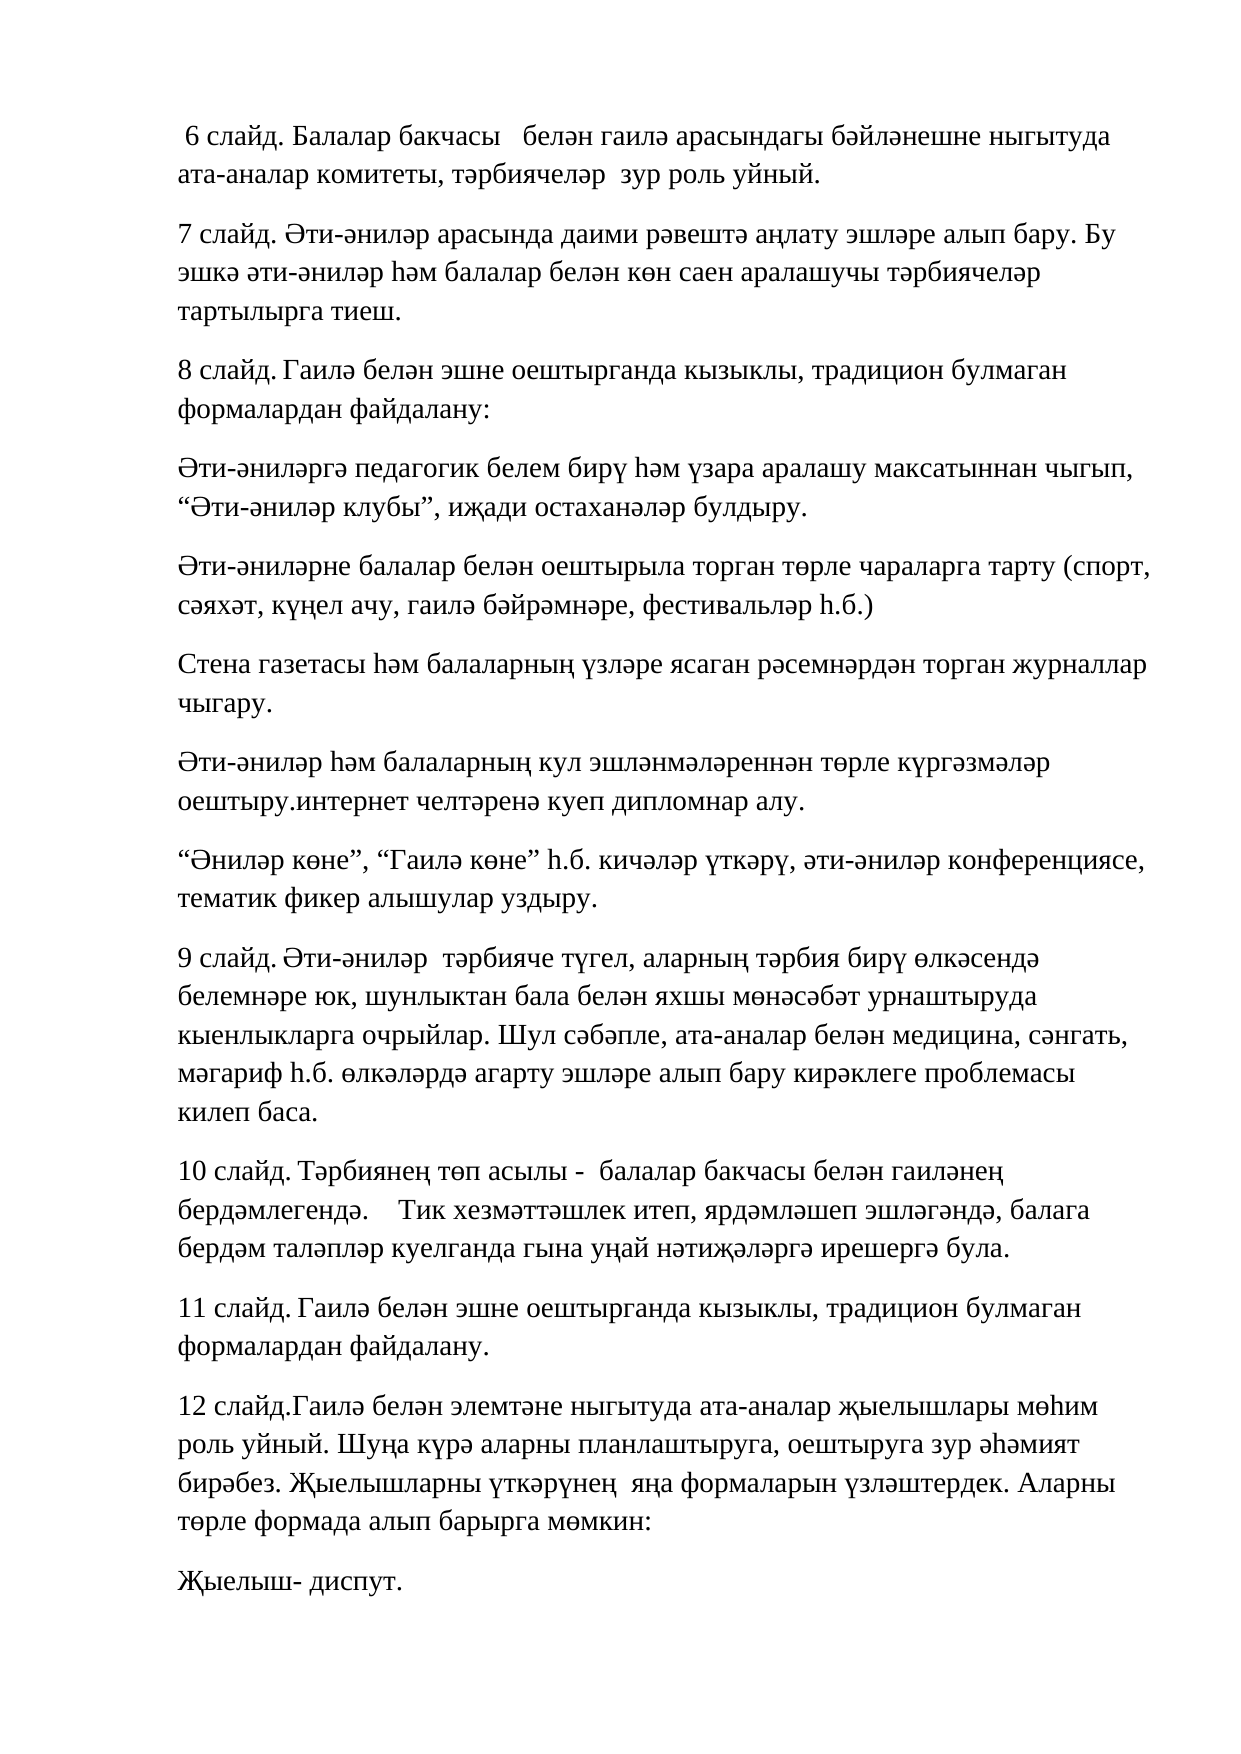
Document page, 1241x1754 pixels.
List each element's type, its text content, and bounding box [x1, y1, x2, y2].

text 8 слайд. Гаилә белән эшне оештырганда кызыклы, традицион булмаган формалардан файдалану: [177, 352, 1152, 424]
text 12 слайд.Гаилә белән элемтәне ныгытуда ата-аналар җыелышлары мөһим роль уйный. Шуңа күрә аларны планлаштыруга, оештыруга зур әһәмият бирәбез. Җыелышларны үткәрүнең яңа формаларын үзләштердек. Аларны төрле формада алып барырга мөмкин: [177, 1388, 1152, 1537]
text 10 слайд. Тәрбиянең төп асылы - балалар бакчасы белән гаиләнең бердәмлегендә. Тик хезмәттәшлек итеп, ярдәмләшеп эшләгәндә, балага бердәм таләпләр куелганда гына уңай нәтиҗәләргә ирешергә була. [177, 1153, 1152, 1264]
text Әти-әниләрне балалар белән оештырыла торган төрле чараларга тарту (спорт, сәяхәт, күңел ачу, гаилә бәйрәмнәре, фестивальләр һ.б.) [177, 548, 1152, 620]
text 6 слайд. Балалар бакчасы белән гаилә арасындагы бәйләнешне ныгытуда ата-аналар комитеты, тәрбиячеләр зур роль уйный. [177, 118, 1152, 190]
text Әти-әниләргә педагогик белем бирү һәм үзара аралашу максатыннан чыгып, “Әти-әниләр клубы”, иҗади остаханәләр булдыру. [177, 450, 1152, 522]
text Стена газетасы һәм балаларның үзләре ясаган рәсемнәрдән торган журналлар чыгару. [177, 646, 1152, 718]
text 9 слайд. Әти-әниләр тәрбияче түгел, аларның тәрбия бирү өлкәсендә белемнәре юк, шунлыктан бала белән яхшы мөнәсәбәт урнаштыруда кыенлыкларга очрыйлар. Шул сәбәпле, ата-аналар белән медицина, сәнгать, мәгариф һ.б. өлкәләрдә агарту эшләре алып бару кирәклеге проблемасы килеп баса. [177, 940, 1152, 1128]
text Әти-әниләр һәм балаларның кул эшләнмәләреннән төрле күргәзмәләр оештыру.интернет челтәренә куеп дипломнар алу. [177, 744, 1152, 816]
text 11 слайд. Гаилә белән эшне оештырганда кызыклы, традицион булмаган формалардан файдалану. [177, 1290, 1152, 1362]
text Җыелыш- диспут. [177, 1563, 1152, 1596]
text 7 слайд. Әти-әниләр арасында даими рәвештә аңлату эшләре алып бару. Бу эшкә әти-әниләр һәм балалар белән көн саен аралашучы тәрбиячеләр тартылырга тиеш. [177, 216, 1152, 327]
text “Әниләр көне”, “Гаилә көне” һ.б. кичәләр үткәрү, әти-әниләр конференциясе, тематик фикер алышулар уздыру. [177, 842, 1152, 914]
